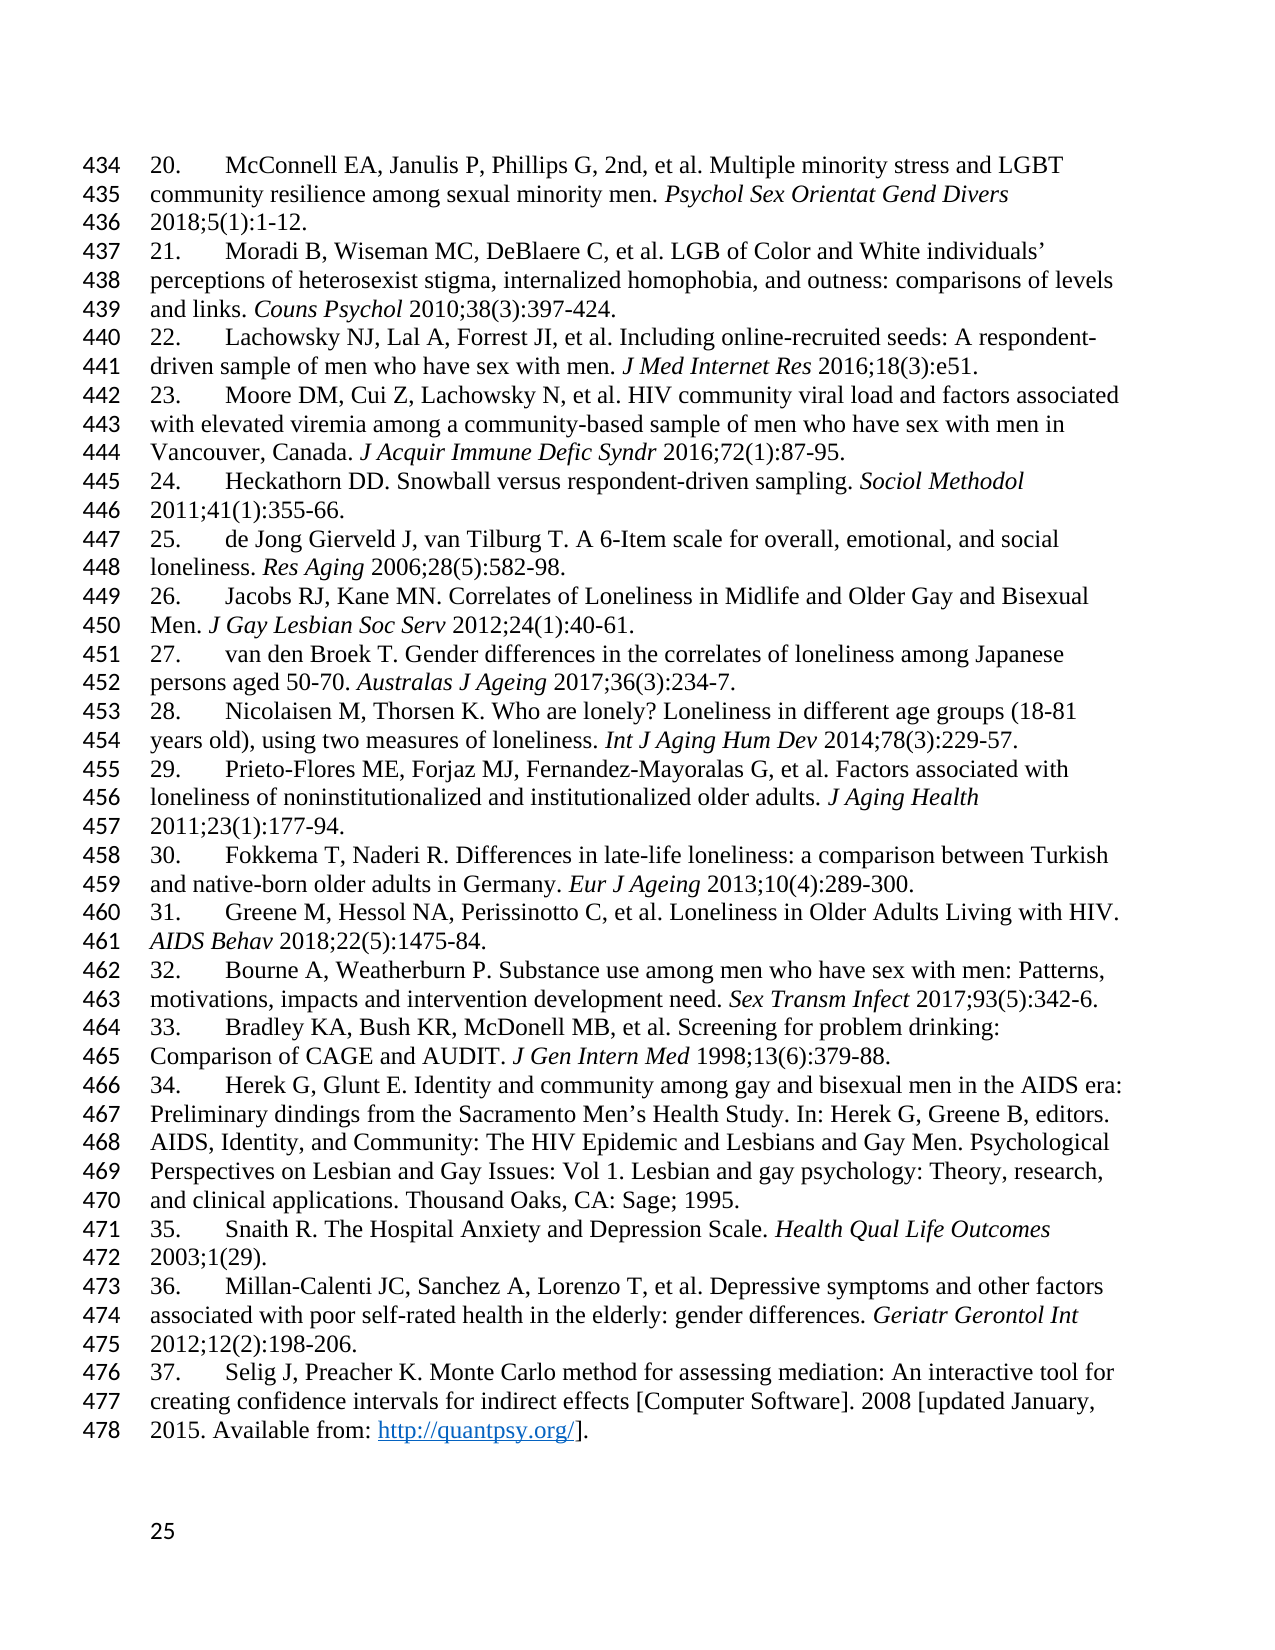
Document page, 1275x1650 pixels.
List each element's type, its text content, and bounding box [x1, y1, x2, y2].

text 35. Snaith R. The Hospital Anxiety and Depression Scale. Health Qual Life Outcomes 2003;1(29). [150, 1214, 1125, 1271]
text 36. Millan-Calenti JC, Sanchez A, Lorenzo T, et al. Depressive symptoms and other factors associated with poor self-rated health in the elderly: gender differences. Geriatr Gerontol Int 2012;12(2):198-206. [150, 1271, 1125, 1357]
text 30. Fokkema T, Naderi R. Differences in late-life loneliness: a comparison between Turkish and native-born older adults in Germany. Eur J Ageing 2013;10(4):289-300. [150, 840, 1125, 897]
text 28. Nicolaisen M, Thorsen K. Who are lonely? Loneliness in different age groups (18-81 years old), using two measures of loneliness. Int J Aging Hum Dev 2014;78(3):229-57. [150, 696, 1125, 754]
text 31. Greene M, Hessol NA, Perissinotto C, et al. Loneliness in Older Adults Living with HIV. AIDS Behav 2018;22(5):1475-84. [150, 897, 1125, 955]
text 32. Bourne A, Weatherburn P. Substance use among men who have sex with men: Patterns, motivations, impacts and intervention development need. Sex Transm Infect 2017;93(5):342-6. [150, 955, 1125, 1012]
text 26. Jacobs RJ, Kane MN. Correlates of Loneliness in Midlife and Older Gay and Bisexual Men. J Gay Lesbian Soc Serv 2012;24(1):40-61. [150, 581, 1125, 639]
text 34. Herek G, Glunt E. Identity and community among gay and bisexual men in the AIDS era: Preliminary dindings from the Sacramento Men’s Health Study. In: Herek G, Greene B, editors. AIDS, Identity, and Community: The HIV Epidemic and Lesbians and Gay Men. Psychological Perspectives on Lesbian and Gay Issues: Vol 1. Lesbian and gay psychology: Theory, research, and clinical applications. Thousand Oaks, CA: Sage; 1995. [150, 1070, 1125, 1214]
text 37. Selig J, Preacher K. Monte Carlo method for assessing mediation: An interactive tool for creating confidence intervals for indirect effects [Computer Software]. 2008 [updated January, 2015. Available from: http://quantpsy.org/]. [150, 1357, 1125, 1444]
text 25. de Jong Gierveld J, van Tilburg T. A 6-Item scale for overall, emotional, and social loneliness. Res Aging 2006;28(5):582-98. [150, 524, 1125, 581]
text 21. Moradi B, Wiseman MC, DeBlaere C, et al. LGB of Color and White individuals’ perceptions of heterosexist stigma, internalized homophobia, and outness: comparisons of levels and links. Couns Psychol 2010;38(3):397-424. [150, 236, 1125, 322]
text 33. Bradley KA, Bush KR, McDonell MB, et al. Screening for problem drinking: Comparison of CAGE and AUDIT. J Gen Intern Med 1998;13(6):379-88. [150, 1012, 1125, 1070]
text 23. Moore DM, Cui Z, Lachowsky N, et al. HIV community viral load and factors associated with elevated viremia among a community-based sample of men who have sex with men in Vancouver, Canada. J Acquir Immune Defic Syndr 2016;72(1):87-95. [150, 380, 1125, 466]
text 29. Prieto-Flores ME, Forjaz MJ, Fernandez-Mayoralas G, et al. Factors associated with loneliness of noninstitutionalized and institutionalized older adults. J Aging Health 2011;23(1):177-94. [150, 754, 1125, 840]
text 22. Lachowsky NJ, Lal A, Forrest JI, et al. Including online-recruited seeds: A respondent-driven sample of men who have sex with men. J Med Internet Res 2016;18(3):e51. [150, 322, 1125, 380]
text 20. McConnell EA, Janulis P, Phillips G, 2nd, et al. Multiple minority stress and LGBT community resilience among sexual minority men. Psychol Sex Orientat Gend Divers 2018;5(1):1-12. [150, 150, 1125, 236]
text 27. van den Broek T. Gender differences in the correlates of loneliness among Japanese persons aged 50-70. Australas J Ageing 2017;36(3):234-7. [150, 639, 1125, 696]
text 24. Heckathorn DD. Snowball versus respondent-driven sampling. Sociol Methodol 2011;41(1):355-66. [150, 466, 1125, 524]
